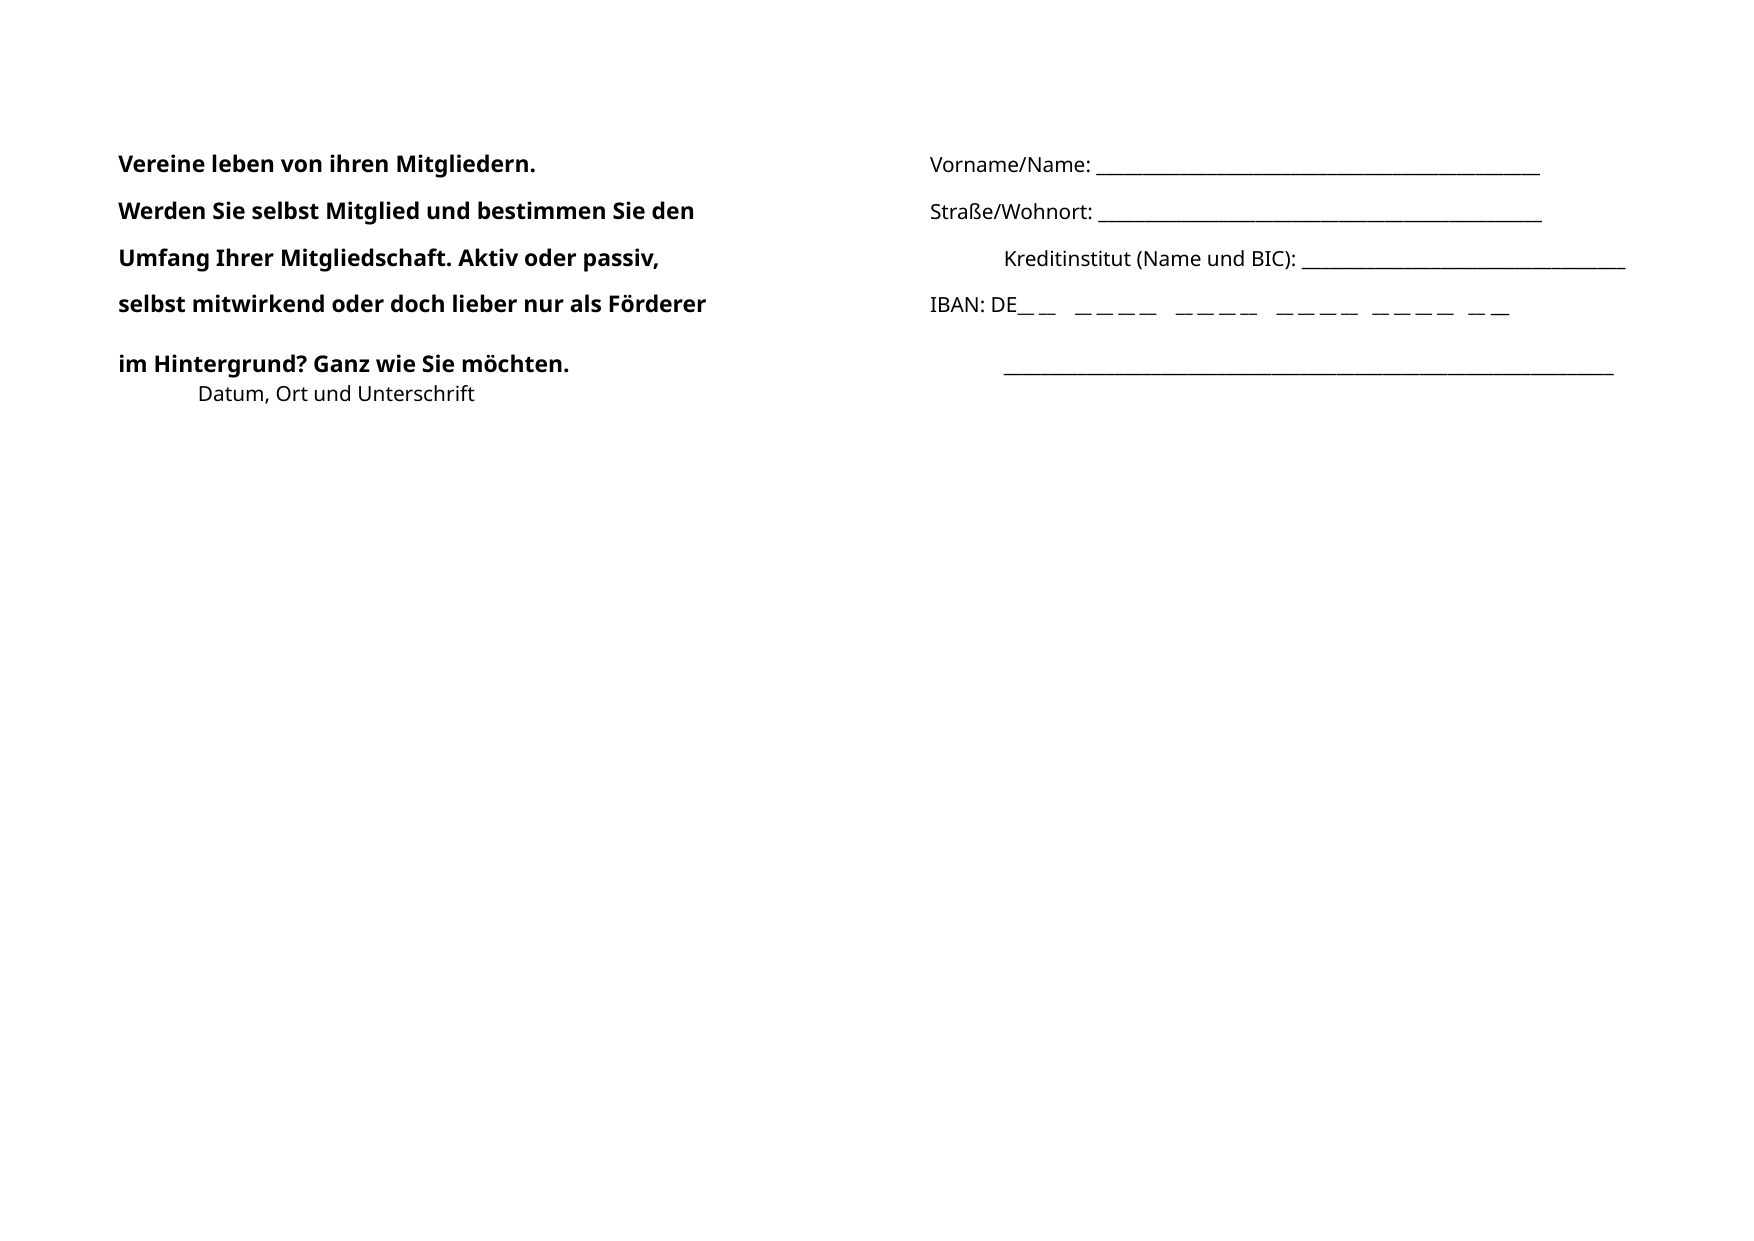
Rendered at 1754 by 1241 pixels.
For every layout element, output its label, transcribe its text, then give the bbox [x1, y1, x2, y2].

text Datum, Ort und Unterschrift [148, 379, 1713, 408]
text Umfang Ihrer Mitgliedschaft. Aktiv oder passiv, Kreditinstitut (Name und BIC): ___________________________________ [118, 241, 1713, 273]
text selbst mitwirkend oder doch lieber nur als Förderer IBAN: DE__ __ __ __ __ __ __ __ __ __ __ __ __ __ __ __ __ __ __ __ [118, 288, 1713, 348]
text Vereine leben von ihren Mitgliedern. Vorname/Name: ________________________________________________ [118, 148, 1713, 179]
text im Hintergrund? Ganz wie Sie möchten. __________________________________________________________________ [118, 348, 1713, 379]
text Werden Sie selbst Mitglied und bestimmen Sie den Straße/Wohnort: ________________________________________________ [118, 194, 1713, 226]
